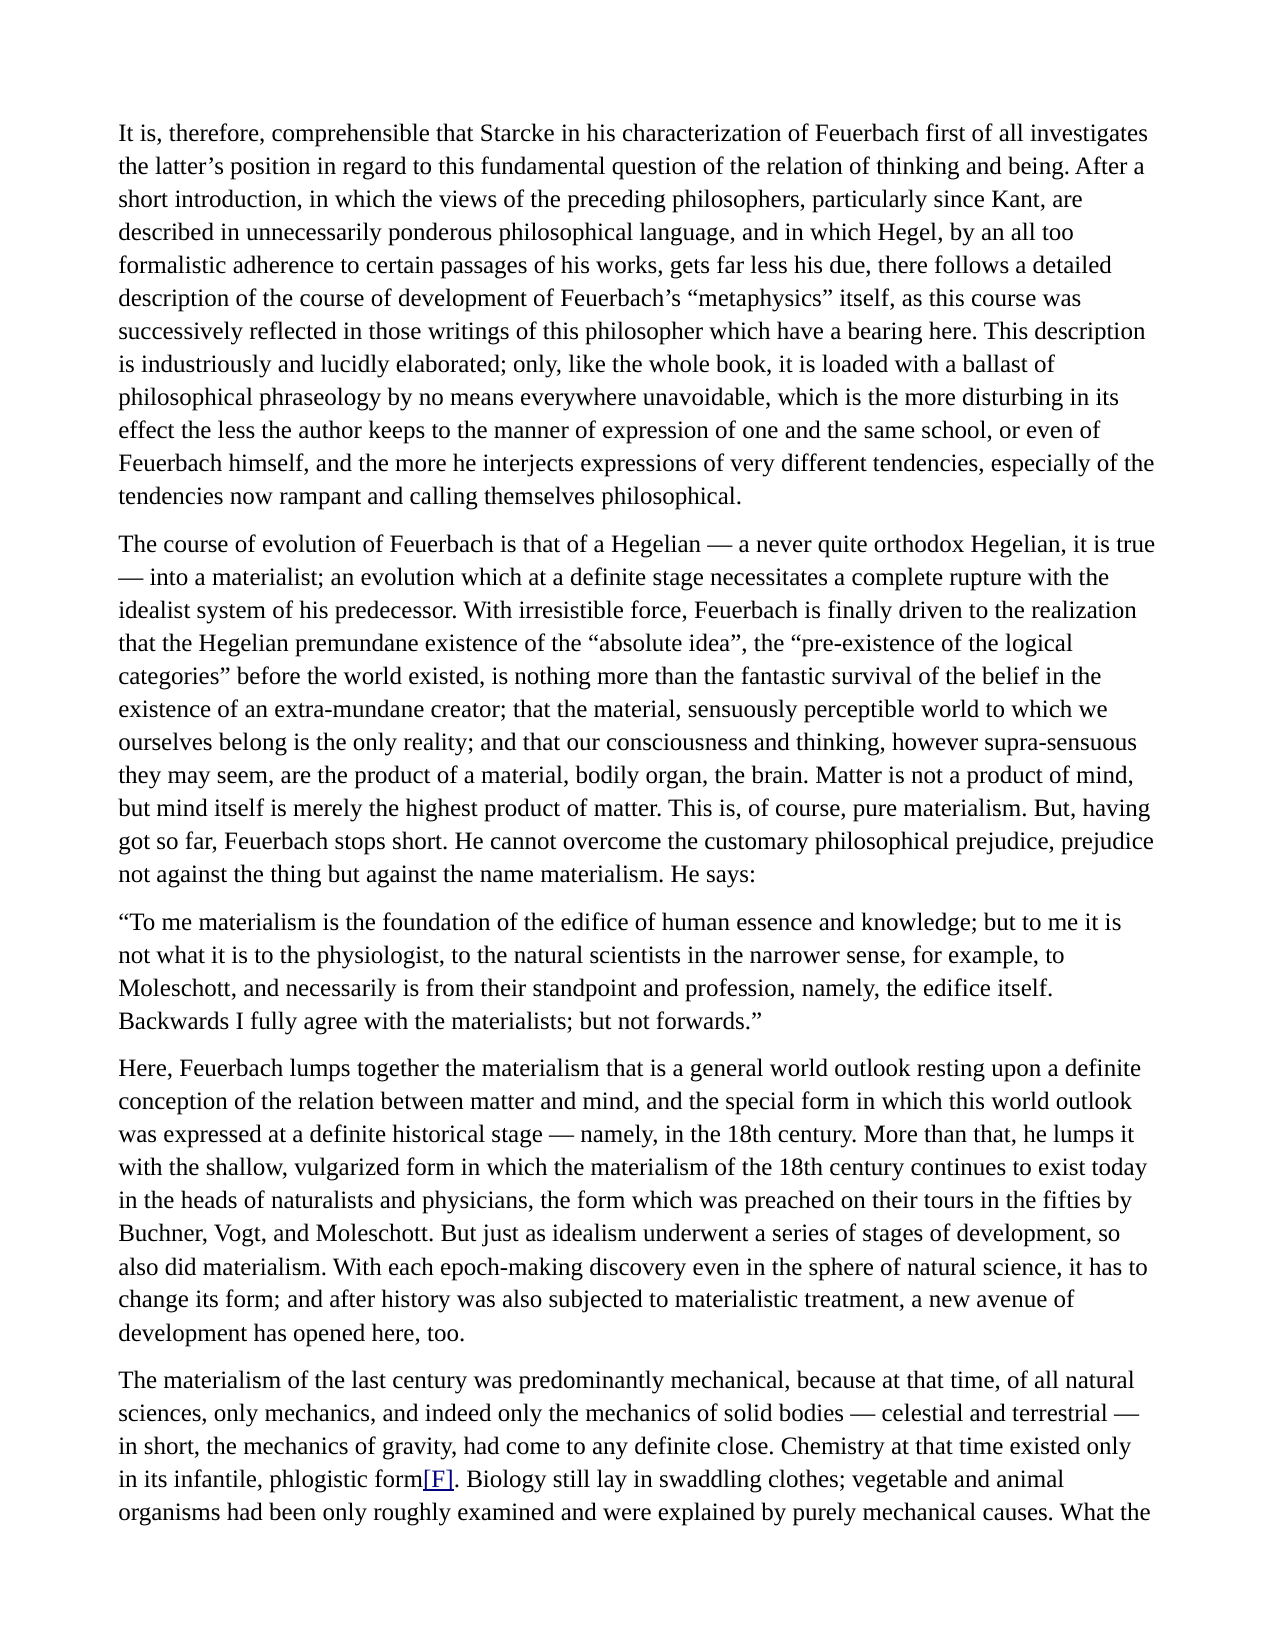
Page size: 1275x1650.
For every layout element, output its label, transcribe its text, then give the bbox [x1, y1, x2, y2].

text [118, 1365, 1157, 1526]
text The course of evolution of Feuerbach is that of a Hegelian — a never quite orthodox Hegelian, it is true — into a materialist; an evolution which at a definite stage necessitates a complete rupture with the idealist system of his predecessor. With irresistible force, Feuerbach is finally driven to the realization that the Hegelian premundane existence of the “absolute idea”, the “pre-existence of the logical categories” before the world existed, is nothing more than the fantastic survival of the belief in the existence of an extra-mundane creator; that the material, sensuously perceptible world to which we ourselves belong is the only reality; and that our consciousness and thinking, however supra-sensuous they may seem, are the product of a material, bodily organ, the brain. Matter is not a product of mind, but mind itself is merely the highest product of matter. This is, of course, pure materialism. But, having got so far, Feuerbach stops short. He cannot overcome the customary philosophical prejudice, prejudice not against the thing but against the name materialism. He says: [118, 529, 1157, 888]
text It is, therefore, comprehensible that Starcke in his characterization of Feuerbach first of all investigates the latter’s position in regard to this fundamental question of the relation of thinking and being. After a short introduction, in which the views of the preceding philosophers, particularly since Kant, are described in unnecessarily ponderous philosophical language, and in which Hegel, by an all too formalistic adherence to certain passages of his works, gets far less his due, there follows a detailed description of the course of development of Feuerbach’s “metaphysics” itself, as this course was successively reflected in those writings of this philosopher which have a bearing here. This description is industriously and lucidly elaborated; only, like the whole book, it is loaded with a ballast of philosophical phraseology by no means everywhere unavoidable, which is the more disturbing in its effect the less the author keeps to the manner of expression of one and the same school, or even of Feuerbach himself, and the more he interjects expressions of very different tendencies, especially of the tendencies now rampant and calling themselves philosophical. [118, 118, 1157, 510]
text Here, Feuerbach lumps together the materialism that is a general world outlook resting upon a definite conception of the relation between matter and mind, and the special form in which this world outlook was expressed at a definite historical stage — namely, in the 18th century. More than that, he lumps it with the shallow, vulgarized form in which the materialism of the 18th century continues to exist today in the heads of naturalists and physicians, the form which was preached on their tours in the fifties by Buchner, Vogt, and Moleschott. But just as idealism underwent a series of stages of development, so also did materialism. With each epoch-making discovery even in the sphere of natural science, it has to change its form; and after history was also subjected to materialistic treatment, a new avenue of development has opened here, too. [118, 1053, 1157, 1346]
text “To me materialism is the foundation of the edifice of human essence and knowledge; but to me it is not what it is to the physiologist, to the natural scientists in the narrower sense, for example, to Moleschott, and necessarily is from their standpoint and profession, namely, the edifice itself. Backwards I fully agree with the materialists; but not forwards.” [118, 907, 1157, 1034]
